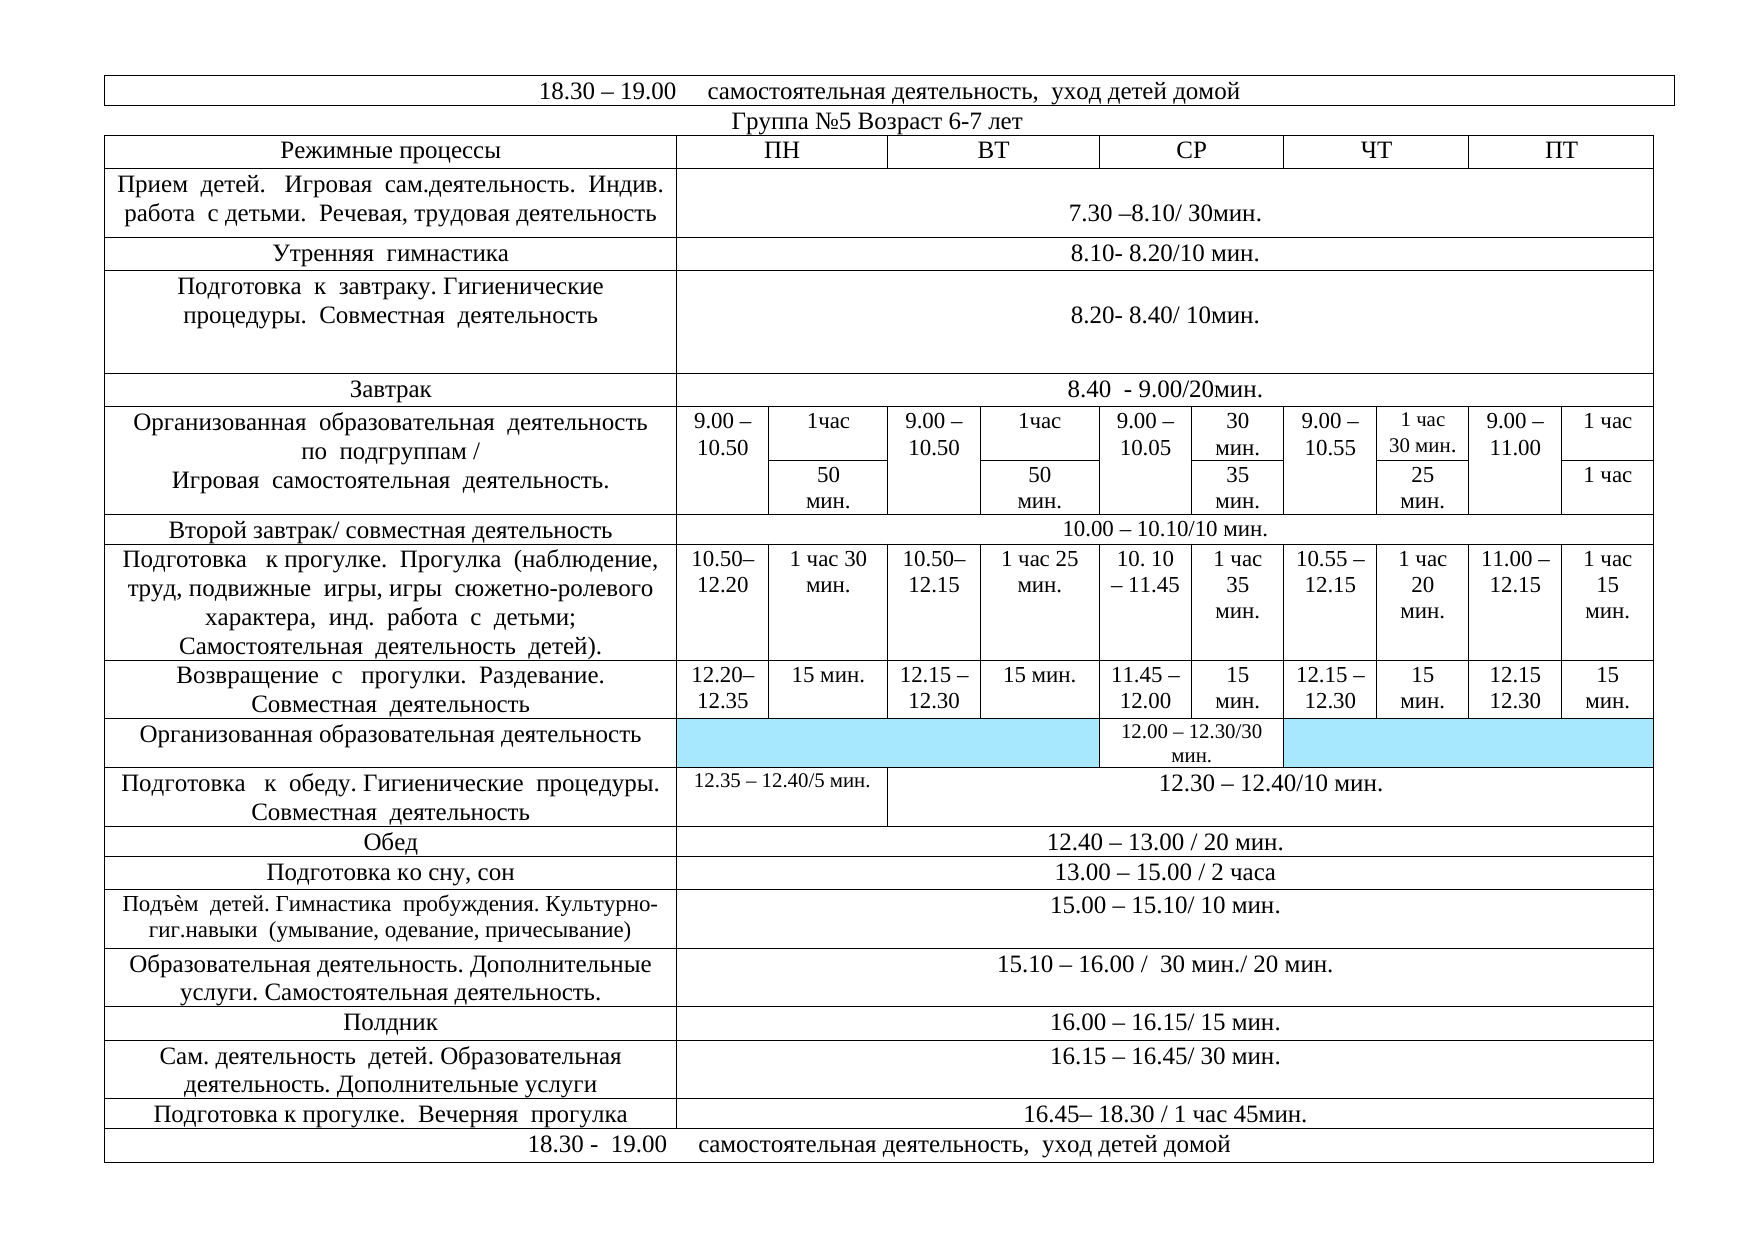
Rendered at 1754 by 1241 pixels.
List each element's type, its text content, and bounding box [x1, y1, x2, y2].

table_cell 30 мин. [1192, 407, 1283, 460]
text Группа №5 Возраст 6-7 лет [75, 106, 1679, 134]
table_cell Подготовка к обеду. Гигиенические процедуры. Совместная деятельность [105, 768, 676, 826]
table_cell 1 час [1562, 407, 1653, 460]
table_cell 9.00 – 10.50 [677, 407, 768, 514]
table_cell 1час [981, 407, 1099, 460]
table_cell 11.00 – 12.15 [1469, 545, 1561, 659]
table_cell 11.45 – 12.00 [1100, 661, 1191, 718]
table_cell 1 час 20 мин. [1377, 545, 1468, 659]
table_cell 16.45– 18.30 / 1 час 45мин. [677, 1099, 1653, 1128]
table_header Режимные процессы [105, 136, 676, 168]
table_cell 12.15 12.30 [1469, 661, 1561, 718]
table_cell 9.00 – 11.00 [1469, 407, 1561, 514]
table_cell 1 час 30 мин. [1377, 407, 1468, 460]
table_cell Второй завтрак/ совместная деятельность [105, 515, 676, 543]
table_cell 8.10- 8.20/10 мин. [677, 238, 1653, 270]
table_cell 12.15 – 12.30 [888, 661, 980, 718]
table_cell [1284, 719, 1653, 767]
table_cell 13.00 – 15.00 / 2 часа [677, 857, 1653, 889]
table_cell 1 час [1562, 461, 1653, 514]
table_cell 15 мин. [1192, 661, 1283, 718]
table_cell 12.30 – 12.40/10 мин. [888, 768, 1653, 826]
table_cell Завтрак [105, 374, 676, 406]
table_cell 18.30 - 19.00 самостоятельная деятельность, уход детей домой [105, 1129, 1653, 1162]
table_cell 12.15 – 12.30 [1284, 661, 1376, 718]
table_cell 8.40 - 9.00/20мин. [677, 374, 1653, 406]
table_cell 15.10 – 16.00 / 30 мин./ 20 мин. [677, 949, 1653, 1006]
table_cell 25 мин. [1377, 461, 1468, 514]
table_cell 18.30 – 19.00 самостоятельная деятельность, уход детей домой [105, 76, 1674, 105]
table_cell 1час [769, 407, 887, 460]
table_cell 1 час 25 мин. [981, 545, 1099, 659]
table_cell 10.55 – 12.15 [1284, 545, 1376, 659]
table_cell Подготовка к прогулке. Прогулка (наблюдение, труд, подвижные игры, игры сюжетно-ролевого характера, инд. работа с детьми; Самостоятельная деятельность детей). [105, 545, 676, 659]
table_cell Подготовка к прогулке. Вечерняя прогулка [105, 1099, 676, 1128]
table_cell Подготовка ко сну, сон [105, 857, 676, 889]
table_cell [677, 719, 1099, 767]
table_cell 50 мин. [981, 461, 1099, 514]
table_cell 12.20– 12.35 [677, 661, 768, 718]
table_cell Образовательная деятельность. Дополнительные услуги. Самостоятельная деятельность. [105, 949, 676, 1006]
table_cell Подъѐм детей. Гимнастика пробуждения. Культурно-гиг.навыки (умывание, одевание, причесывание) [105, 890, 676, 948]
table_cell 1 час 35 мин. [1192, 545, 1283, 659]
table_cell 7.30 –8.10/ З0мин. [677, 169, 1653, 237]
table_cell 12.40 – 13.00 / 20 мин. [677, 827, 1653, 856]
table_cell 8.20- 8.40/ 10мин. [677, 271, 1653, 373]
table_cell Подготовка к завтраку. Гигиенические процедуры. Совместная деятельность [105, 271, 676, 373]
table_cell 10. 10 – 11.45 [1100, 545, 1191, 659]
table_cell 10.50– 12.15 [888, 545, 980, 659]
table_cell 12.35 – 12.40/5 мин. [677, 768, 887, 826]
table_cell 15 мин. [981, 661, 1099, 718]
table_cell Прием детей. Игровая сам.деятельность. Индив. работа с детьми. Речевая, трудовая деятельность [105, 169, 676, 237]
table_cell Обед [105, 827, 676, 856]
table_cell Сам. деятельность детей. Образовательная деятельность. Дополнительные услуги [105, 1041, 676, 1098]
table_cell 10.50– 12.20 [677, 545, 768, 659]
table_header СР [1100, 136, 1283, 168]
table_cell Возвращение с прогулки. Раздевание. Совместная деятельность [105, 661, 676, 718]
table_cell 15.00 – 15.10/ 10 мин. [677, 890, 1653, 948]
table_cell 10.00 – 10.10/10 мин. [677, 515, 1653, 543]
table_cell Организованная образовательная деятельность по подгруппам / Игровая самостоятельная деятельность. [105, 407, 676, 514]
table_cell 12.00 – 12.30/30 мин. [1100, 719, 1283, 767]
table_cell 9.00 – 10.05 [1100, 407, 1191, 514]
table_cell Организованная образовательная деятельность [105, 719, 676, 767]
table_cell Полдник [105, 1007, 676, 1040]
table_cell 35 мин. [1192, 461, 1283, 514]
table_cell 15 мин. [769, 661, 887, 718]
table_cell 50 мин. [769, 461, 887, 514]
table_cell 9.00 – 10.55 [1284, 407, 1376, 514]
table_cell 9.00 – 10.50 [888, 407, 980, 514]
table_cell 1 час 30 мин. [769, 545, 887, 659]
table_cell 16.00 – 16.15/ 15 мин. [677, 1007, 1653, 1040]
table_cell 15 мин. [1377, 661, 1468, 718]
table_cell 16.15 – 16.45/ 30 мин. [677, 1041, 1653, 1098]
table_cell 15 мин. [1562, 661, 1653, 718]
table_header ПН [677, 136, 887, 168]
table_cell Утренняя гимнастика [105, 238, 676, 270]
table_header ЧТ [1284, 136, 1468, 168]
table_cell 1 час 15 мин. [1562, 545, 1653, 659]
table_header ПТ [1469, 136, 1653, 168]
table_header ВТ [888, 136, 1099, 168]
